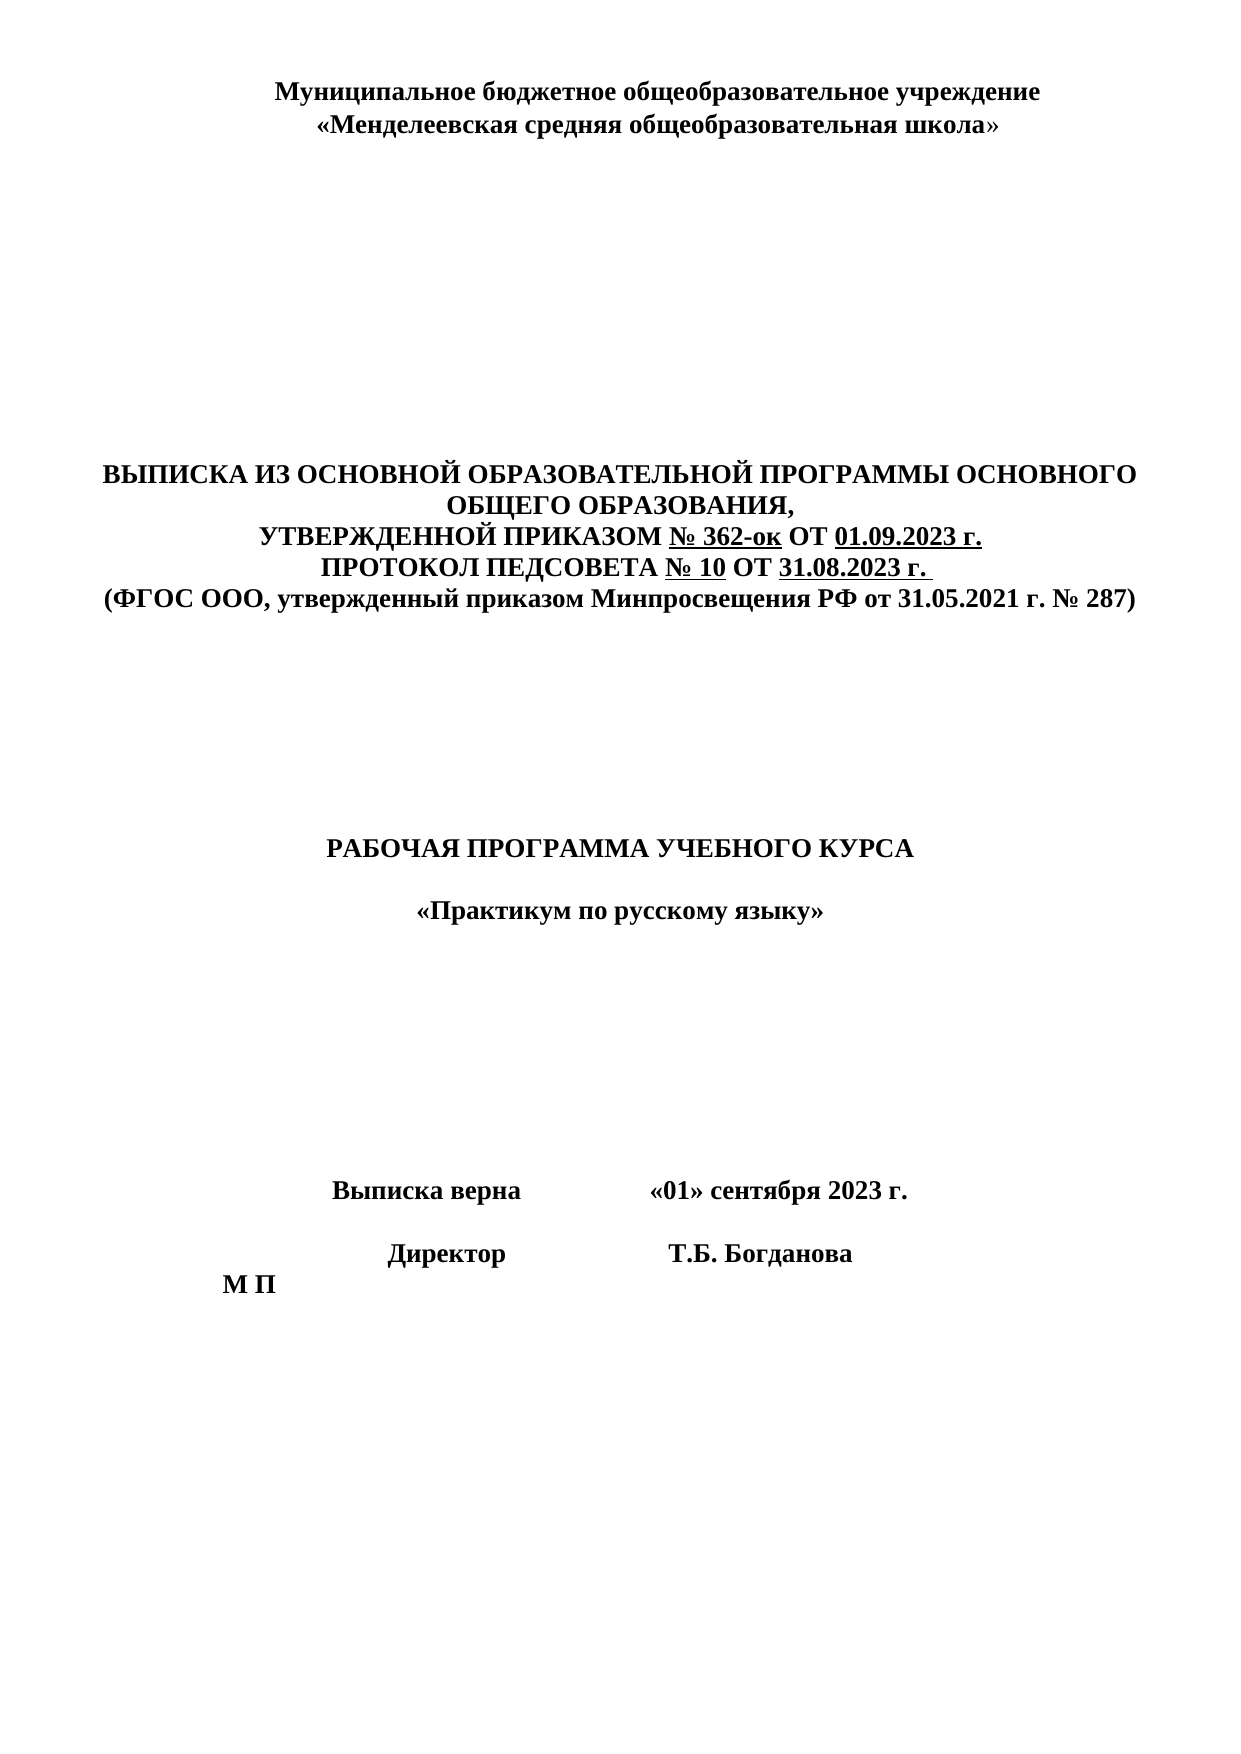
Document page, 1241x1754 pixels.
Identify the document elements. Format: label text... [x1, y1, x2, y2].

text (ФГОС ООО, утвержденный приказом Минпросвещения РФ от 31.05.2021 г. № 287) [75, 583, 1165, 614]
text РАБОЧАЯ ПРОГРАММА УЧЕБНОГО КУРСА [75, 832, 1165, 863]
list Муниципальное бюджетное общеобразовательное учреждение [150, 75, 1165, 106]
text УТВЕРЖДЕННОЙ ПРИКАЗОМ № 362-ок ОТ 01.09.2023 г. [75, 520, 1165, 551]
text «Практикум по русскому языку» [75, 894, 1165, 925]
text ПРОТОКОЛ ПЕДСОВЕТА № 10 ОТ 31.08.2023 г. [75, 551, 1165, 583]
list «Менделеевская средняя общеобразовательная школа» [150, 108, 1165, 140]
text М П [222, 1268, 1165, 1299]
text ВЫПИСКА ИЗ ОСНОВНОЙ ОБРАЗОВАТЕЛЬНОЙ ПРОГРАММЫ ОСНОВНОГО ОБЩЕГО ОБРАЗОВАНИЯ, [75, 458, 1165, 520]
text Выписка верна «01» сентября 2023 г. [75, 1174, 1165, 1206]
text Директор Т.Б. Богданова [75, 1237, 1165, 1268]
